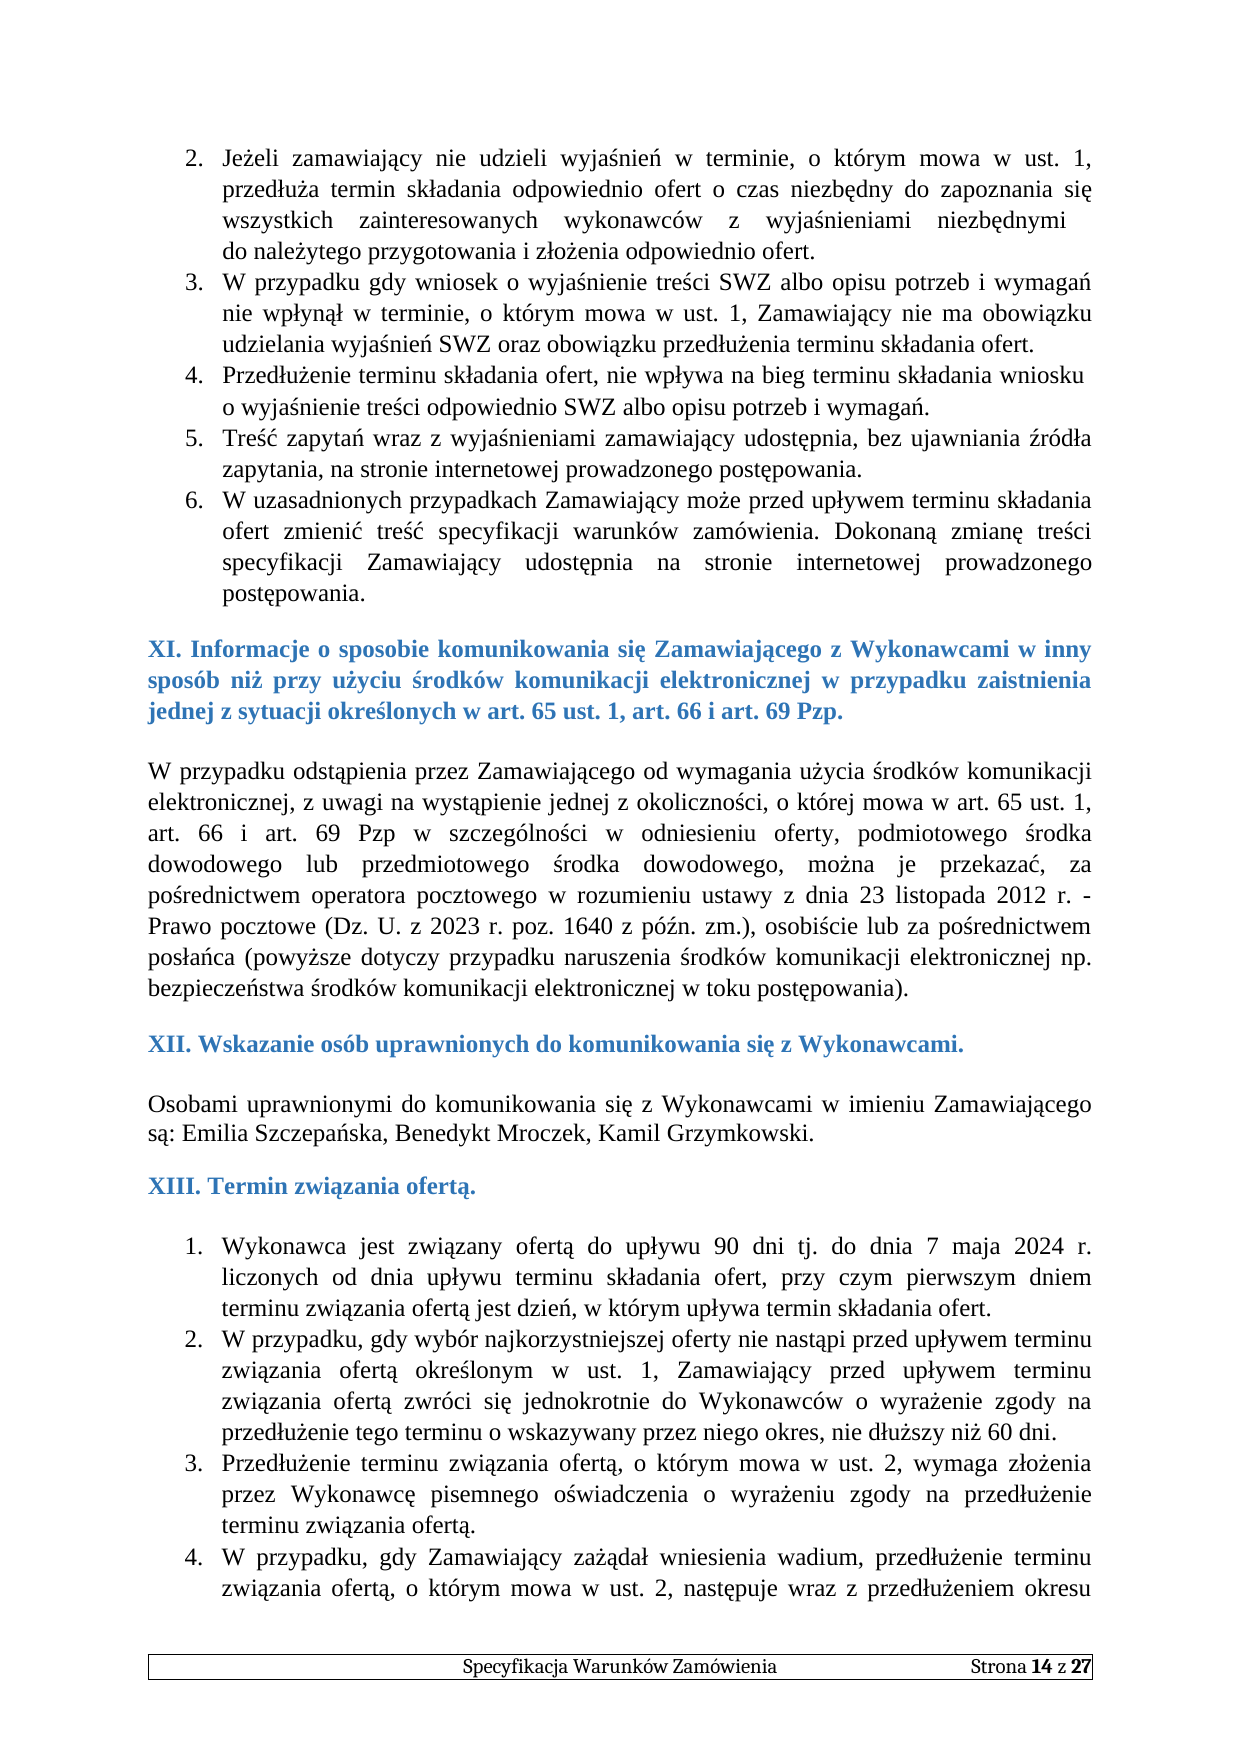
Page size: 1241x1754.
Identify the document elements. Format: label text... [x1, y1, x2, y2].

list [184, 1542, 1093, 1601]
text W przypadku odstąpienia przez Zamawiającego od wymagania użycia środków komunikacji elektronicznej, z uwagi na wystąpienie jednej z okoliczności, o której mowa w art. 65 ust. 1, art. 66 i art. 69 Pzp w szczególności w odniesieniu oferty, podmiotowego środka dowodowego lub przedmiotowego środka dowodowego, można je przekazać, za pośrednictwem operatora pocztowego w rozumieniu ustawy z dnia 23 listopada 2012 r. - Prawo pocztowe (Dz. U. z 2023 r. poz. 1640 z późn. zm.), osobiście lub za pośrednictwem posłańca (powyższe dotyczy przypadku naruszenia środków komunikacji elektronicznej np. bezpieczeństwa środków komunikacji elektronicznej w toku postępowania). [148, 756, 1093, 1002]
text Osobami uprawnionymi do komunikowania się z Wykonawcami w imieniu Zamawiającego są: Emilia Szczepańska, Benedykt Mroczek, Kamil Grzymkowski. [148, 1089, 1093, 1146]
list Przedłużenie terminu związania ofertą, o którym mowa w ust. 2, wymaga złożenia przez Wykonawcę pisemnego oświadczenia o wyrażeniu zgody na przedłużenie terminu związania ofertą. [184, 1448, 1093, 1539]
list W przypadku, gdy wybór najkorzystniejszej oferty nie nastąpi przed upływem terminu związania ofertą określonym w ust. 1, Zamawiający przed upływem terminu związania ofertą zwróci się jednokrotnie do Wykonawców o wyrażenie zgody na przedłużenie tego terminu o wskazywany przez niego okres, nie dłuższy niż 60 dni. [184, 1324, 1093, 1446]
list Treść zapytań wraz z wyjaśnieniami zamawiający udostępnia, bez ujawniania źródła zapytania, na stronie internetowej prowadzonego postępowania. [185, 423, 1093, 482]
list W przypadku gdy wniosek o wyjaśnienie treści SWZ albo opisu potrzeb i wymagań nie wpłynął w terminie, o którym mowa w ust. 1, Zamawiający nie ma obowiązku udzielania wyjaśnień SWZ oraz obowiązku przedłużenia terminu składania ofert. [185, 267, 1093, 358]
subtitle XIII. Termin związania ofertą. [148, 1171, 1093, 1200]
list W uzasadnionych przypadkach Zamawiający może przed upływem terminu składania ofert zmienić treść specyfikacji warunków zamówienia. Dokonaną zmianę treści specyfikacji Zamawiający udostępnia na stronie internetowej prowadzonego postępowania. [185, 485, 1093, 607]
list Jeżeli zamawiający nie udzieli wyjaśnień w terminie, o którym mowa w ust. 1, przedłuża termin składania odpowiednio ofert o czas niezbędny do zapoznania się wszystkich zainteresowanych wykonawców z wyjaśnieniami niezbędnymi do należytego przygotowania i złożenia odpowiednio ofert. [185, 143, 1093, 265]
subtitle XII. Wskazanie osób uprawnionych do komunikowania się z Wykonawcami. [148, 1029, 1093, 1058]
subtitle XI. Informacje o sposobie komunikowania się Zamawiającego z Wykonawcami w inny sposób niż przy użyciu środków komunikacji elektronicznej w przypadku zaistnienia jednej z sytuacji określonych w art. 65 ust. 1, art. 66 i art. 69 Pzp. [148, 634, 1093, 725]
list Przedłużenie terminu składania ofert, nie wpływa na bieg terminu składania wniosku o wyjaśnienie treści odpowiednio SWZ albo opisu potrzeb i wymagań. [185, 361, 1093, 420]
list Wykonawca jest związany ofertą do upływu 90 dni tj. do dnia 7 maja 2024 r. liczonych od dnia upływu terminu składania ofert, przy czym pierwszym dniem terminu związania ofertą jest dzień, w którym upływa termin składania ofert. [184, 1231, 1093, 1322]
